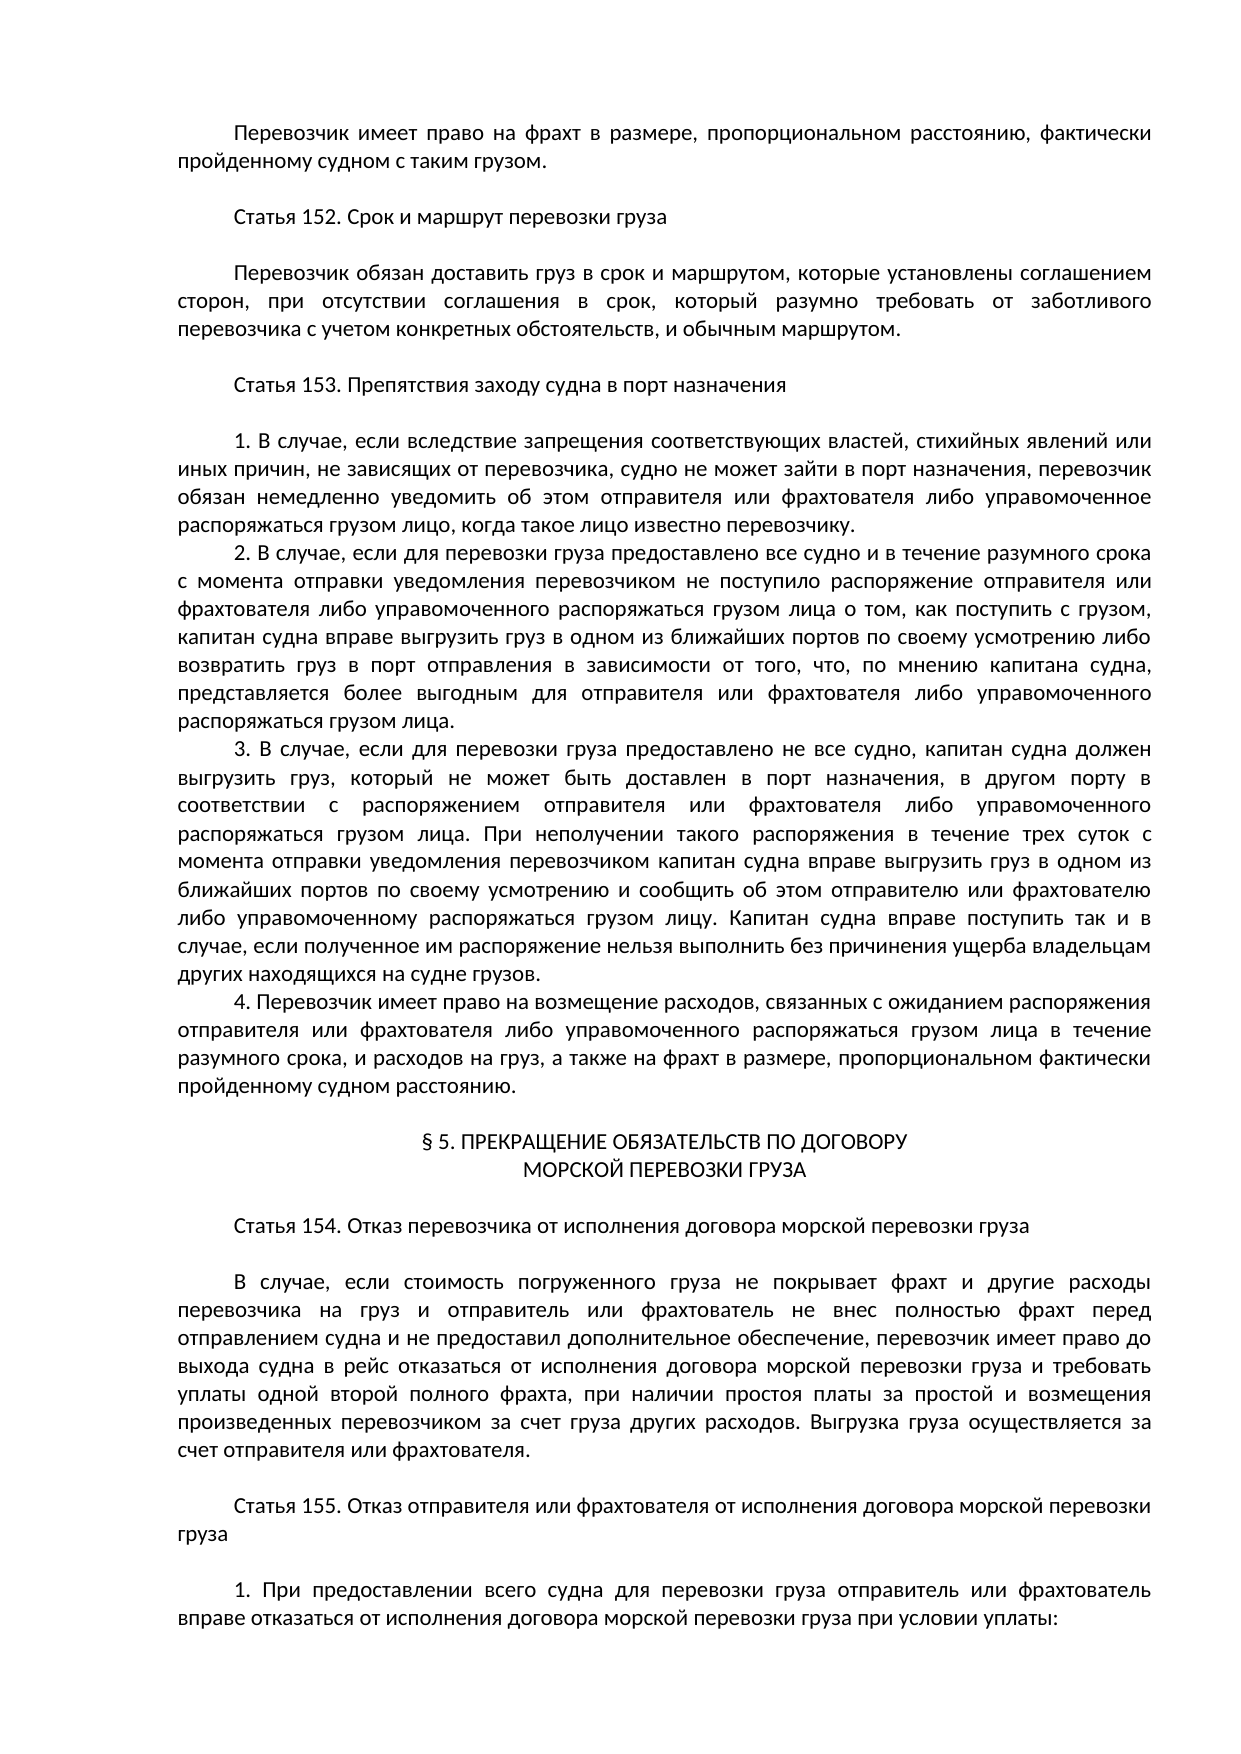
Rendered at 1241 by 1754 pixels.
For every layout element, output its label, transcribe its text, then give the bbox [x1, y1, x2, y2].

text 3. В случае, если для перевозки груза предоставлено не все судно, капитан судна должен выгрузить груз, который не может быть доставлен в порт назначения, в другом порту в соответствии с распоряжением отправителя или фрахтователя либо управомоченного распоряжаться грузом лица. При неполучении такого распоряжения в течение трех суток с момента отправки уведомления перевозчиком капитан судна вправе выгрузить груз в одном из ближайших портов по своему усмотрению и сообщить об этом отправителю или фрахтователю либо управомоченному распоряжаться грузом лицу. Капитан судна вправе поступить так и в случае, если полученное им распоряжение нельзя выполнить без причинения ущерба владельцам других находящихся на судне грузов. [177, 734, 1152, 987]
text Перевозчик имеет право на фрахт в размере, пропорциональном расстоянию, фактически пройденному судном с таким грузом. [177, 118, 1152, 174]
text Статья 155. Отказ отправителя или фрахтователя от исполнения договора морской перевозки груза [177, 1491, 1152, 1547]
text 1. В случае, если вследствие запрещения соответствующих властей, стихийных явлений или иных причин, не зависящих от перевозчика, судно не может зайти в порт назначения, перевозчик обязан немедленно уведомить об этом отправителя или фрахтователя либо управомоченное распоряжаться грузом лицо, когда такое лицо известно перевозчику. [177, 426, 1152, 538]
text В случае, если стоимость погруженного груза не покрывает фрахт и другие расходы перевозчика на груз и отправитель или фрахтователь не внес полностью фрахт перед отправлением судна и не предоставил дополнительное обеспечение, перевозчик имеет право до выхода судна в рейс отказаться от исполнения договора морской перевозки груза и требовать уплаты одной второй полного фрахта, при наличии простоя платы за простой и возмещения произведенных перевозчиком за счет груза других расходов. Выгрузка груза осуществляется за счет отправителя или фрахтователя. [177, 1267, 1152, 1463]
text МОРСКОЙ ПЕРЕВОЗКИ ГРУЗА [177, 1155, 1152, 1183]
text Статья 154. Отказ перевозчика от исполнения договора морской перевозки груза [177, 1211, 1152, 1239]
text Перевозчик обязан доставить груз в срок и маршрутом, которые установлены соглашением сторон, при отсутствии соглашения в срок, который разумно требовать от заботливого перевозчика с учетом конкретных обстоятельств, и обычным маршрутом. [177, 258, 1152, 342]
text 1. При предоставлении всего судна для перевозки груза отправитель или фрахтователь вправе отказаться от исполнения договора морской перевозки груза при условии уплаты: [177, 1575, 1152, 1631]
text Статья 153. Препятствия заходу судна в порт назначения [177, 370, 1152, 398]
text 2. В случае, если для перевозки груза предоставлено все судно и в течение разумного срока с момента отправки уведомления перевозчиком не поступило распоряжение отправителя или фрахтователя либо управомоченного распоряжаться грузом лица о том, как поступить с грузом, капитан судна вправе выгрузить груз в одном из ближайших портов по своему усмотрению либо возвратить груз в порт отправления в зависимости от того, что, по мнению капитана судна, представляется более выгодным для отправителя или фрахтователя либо управомоченного распоряжаться грузом лица. [177, 538, 1152, 734]
text § 5. ПРЕКРАЩЕНИЕ ОБЯЗАТЕЛЬСТВ ПО ДОГОВОРУ [177, 1127, 1152, 1155]
text 4. Перевозчик имеет право на возмещение расходов, связанных с ожиданием распоряжения отправителя или фрахтователя либо управомоченного распоряжаться грузом лица в течение разумного срока, и расходов на груз, а также на фрахт в размере, пропорциональном фактически пройденному судном расстоянию. [177, 987, 1152, 1099]
text Статья 152. Срок и маршрут перевозки груза [177, 202, 1152, 230]
